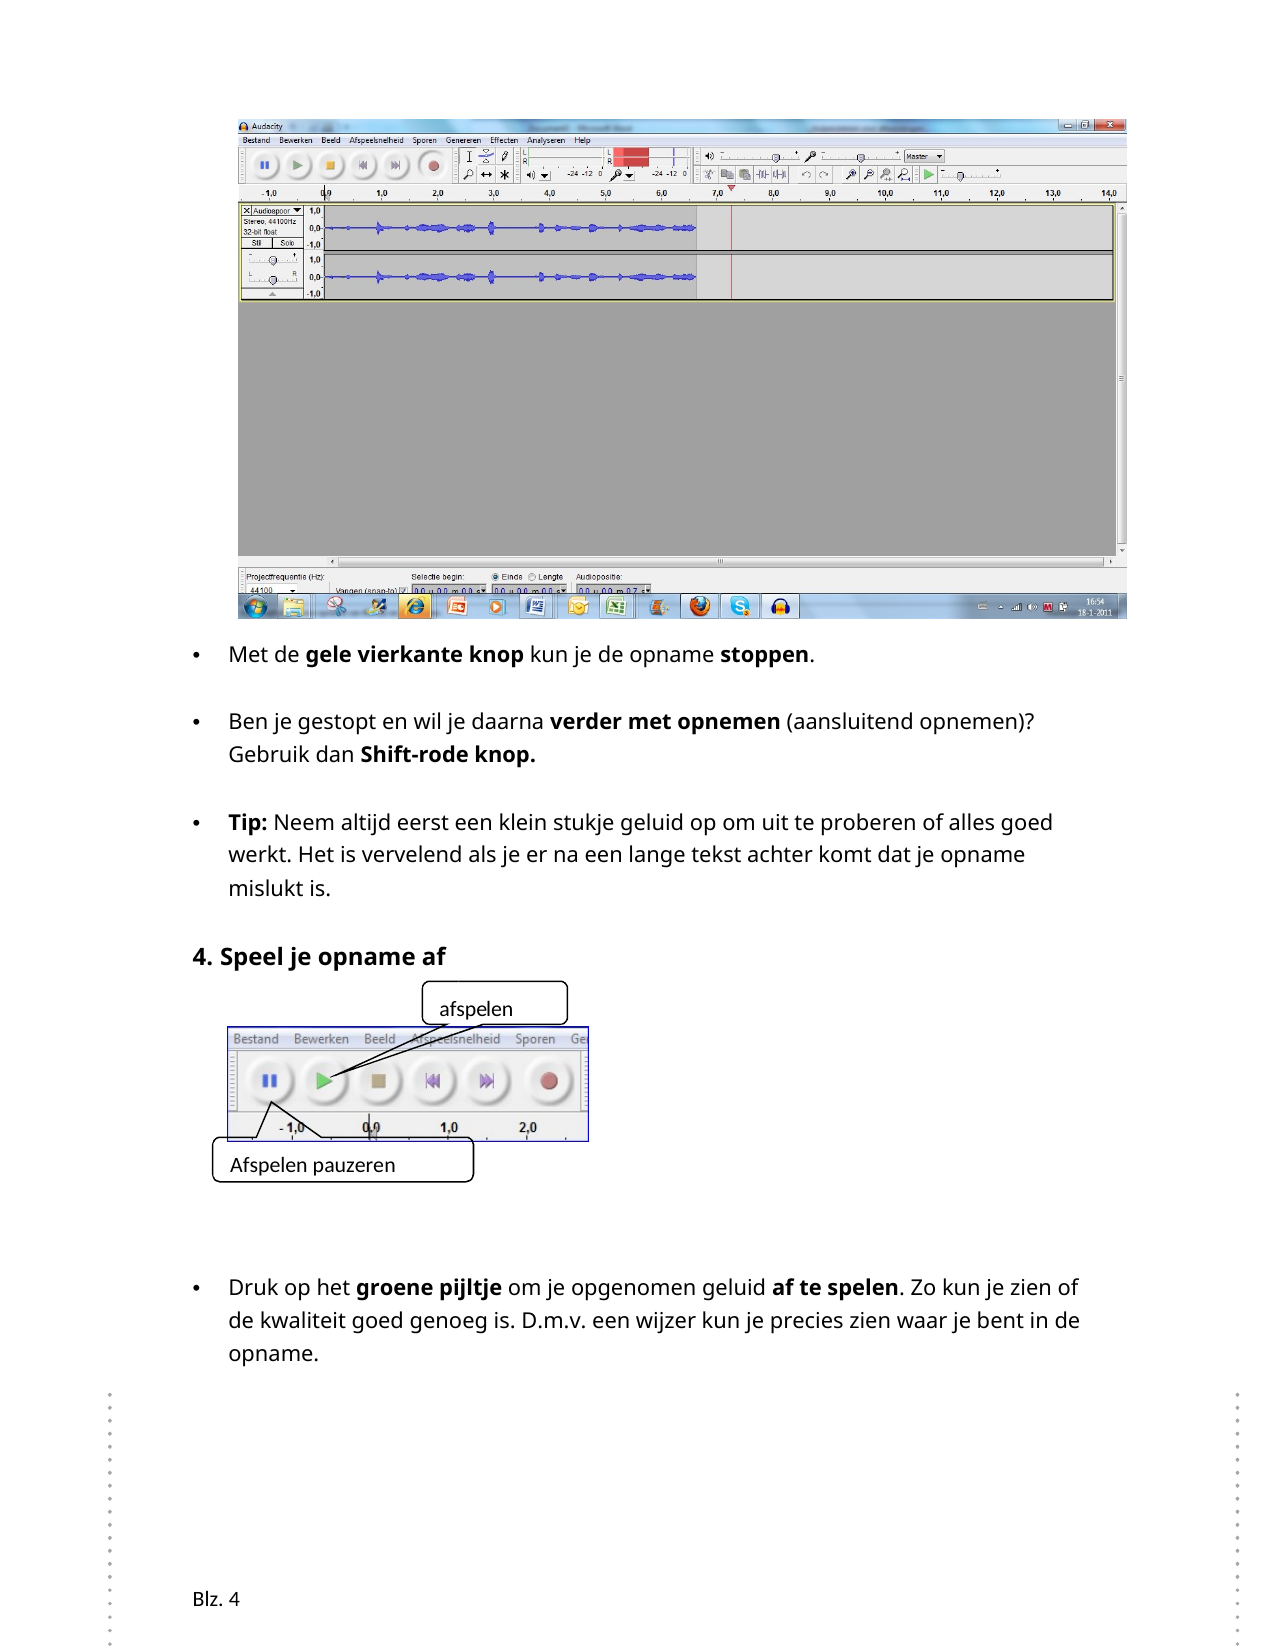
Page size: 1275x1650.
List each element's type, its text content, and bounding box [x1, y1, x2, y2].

list Met de gele vierkante knop kun je de opname stoppen. [192, 639, 1083, 668]
picture [238, 119, 1127, 619]
picture [227, 1105, 471, 1142]
list Druk op het groene pijltje om je opgenomen geluid af te spelen. Zo kun je zien of de kwaliteit goed genoeg is. D.m.v. een wijzer kun je precies zien waar je bent in de opname. [192, 1272, 1083, 1368]
picture [369, 1026, 472, 1062]
picture [227, 1026, 589, 1142]
list Ben je gestopt en wil je daarna verder met opnemen (aansluitend opnemen)? Gebruik dan Shift-rode knop. [192, 706, 1083, 769]
list Tip: Neem altijd eerst een klein stukje geluid op om uit te proberen of alles goed werkt. Het is vervelend als je er na een lange tekst achter komt dat je opname mislukt is. [192, 806, 1083, 902]
subtitle 4. Speel je opname af [192, 940, 1212, 972]
